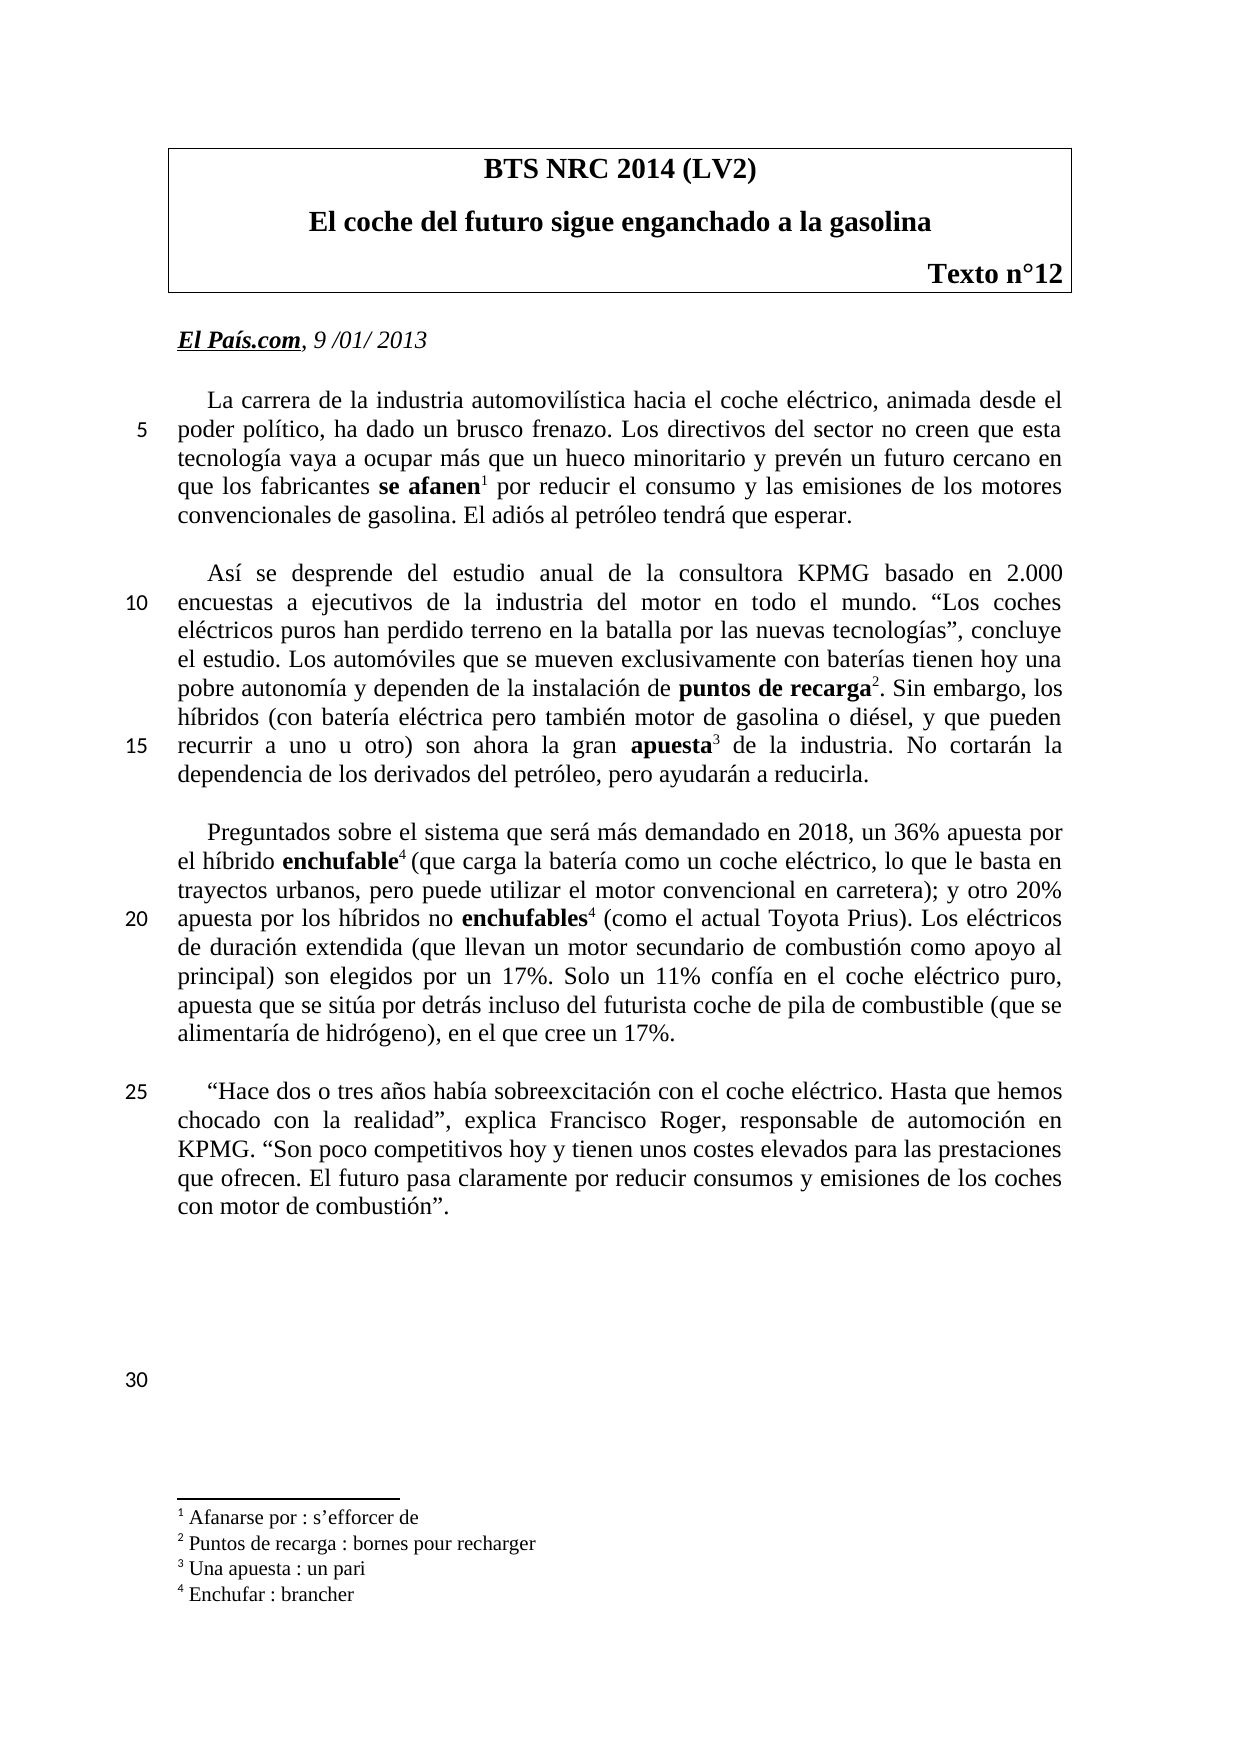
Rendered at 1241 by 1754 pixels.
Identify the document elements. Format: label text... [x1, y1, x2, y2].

text La carrera de la industria automovilística hacia el coche eléctrico, animada desde el poder político, ha dado un brusco frenazo. Los directivos del sector no creen que esta tecnología vaya a ocupar más que un hueco minoritario y prevén un futuro cercano en que los fabricantes se afanen por reducir el consumo y las emisiones de los motores convencionales de gasolina. El adiós al petróleo tendrá que esperar. [177, 385, 1063, 529]
text Texto n°12 [169, 253, 1071, 292]
text Preguntados sobre el sistema que será más demandado en 2018, un 36% apuesta por el híbrido enchufable (que carga la batería como un coche eléctrico, lo que le basta en trayectos urbanos, pero puede utilizar el motor convencional en carretera); y otro 20% apuesta por los híbridos no enchufables4 (como el actual Toyota Prius). Los eléctricos de duración extendida (que llevan un motor secundario de combustión como apoyo al principal) son elegidos por un 17%. Solo un 11% confía en el coche eléctrico puro, apuesta que se sitúa por detrás incluso del futurista coche de pila de combustible (que se alimentaría de hidrógeno), en el que cree un 17%. [177, 817, 1063, 1047]
text BTS NRC 2014 (LV2) [169, 149, 1071, 184]
text El País.com, 9 /01/ 2013 [177, 325, 1063, 354]
text Así se desprende del estudio anual de la consultora KPMG basado en 2.000 encuestas a ejecutivos de la industria del motor en todo el mundo. “Los coches eléctricos puros han perdido terreno en la batalla por las nuevas tecnologías”, concluye el estudio. Los automóviles que se mueven exclusivamente con baterías tienen hoy una pobre autonomía y dependen de la instalación de puntos de recarga. Sin embargo, los híbridos (con batería eléctrica pero también motor de gasolina o diésel, y que pueden recurrir a uno u otro) son ahora la gran apuesta de la industria. No cortarán la dependencia de los derivados del petróleo, pero ayudarán a reducirla. [177, 558, 1063, 788]
text “Hace dos o tres años había sobreexcitación con el coche eléctrico. Hasta que hemos chocado con la realidad”, explica Francisco Roger, responsable de automoción en KPMG. “Son poco competitivos hoy y tienen unos costes elevados para las prestaciones que ofrecen. El futuro pasa claramente por reducir consumos y emisiones de los coches con motor de combustión”. [177, 1076, 1063, 1220]
text El coche del futuro sigue enganchado a la gasolina [169, 201, 1071, 237]
